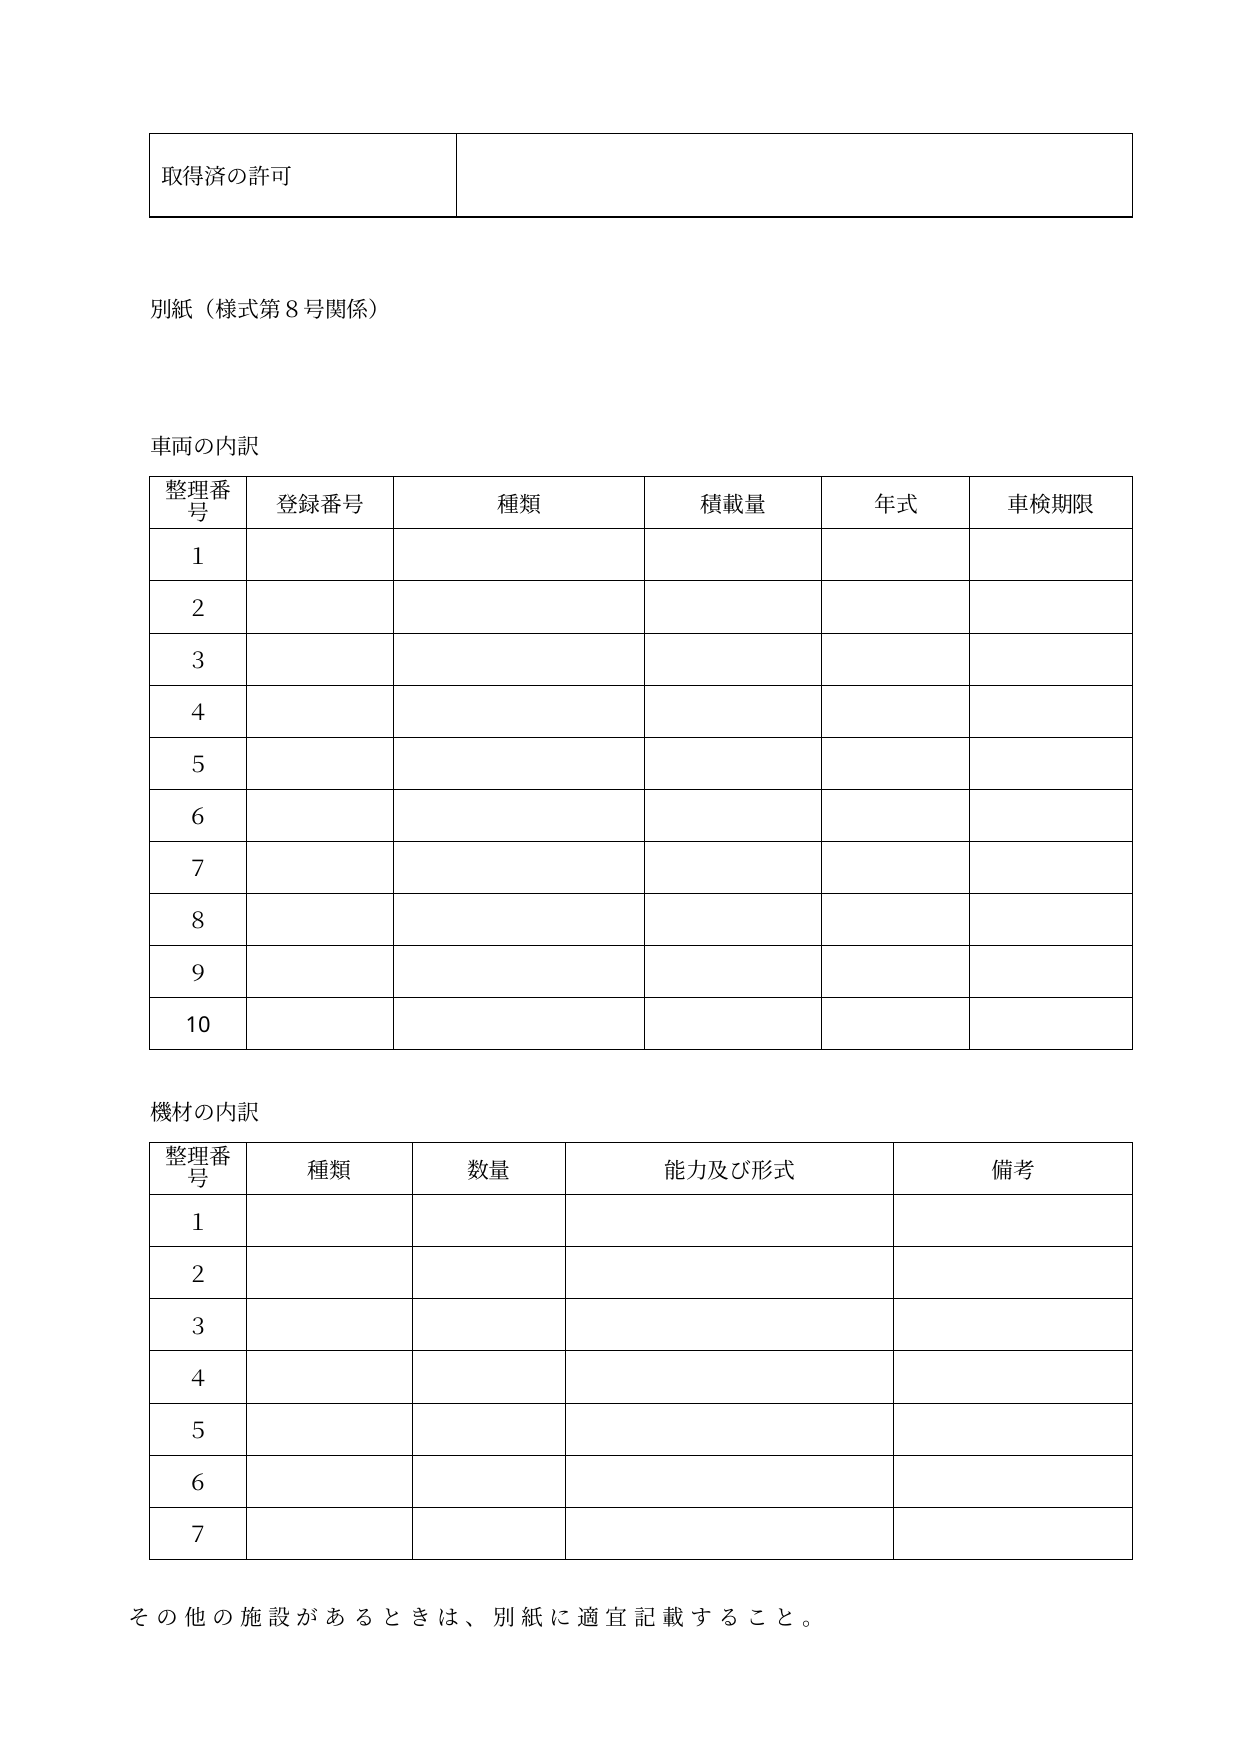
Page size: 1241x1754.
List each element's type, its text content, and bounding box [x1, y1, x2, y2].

table_cell [822, 634, 969, 684]
table_cell ４ [150, 1351, 246, 1402]
table_cell [457, 134, 1132, 216]
table_cell [894, 1247, 1132, 1298]
table_cell [566, 1456, 893, 1507]
table_cell [394, 686, 644, 737]
table_cell ２ [150, 581, 246, 632]
table_cell [394, 790, 644, 841]
table_cell [894, 1351, 1132, 1402]
table_cell ７ [150, 842, 246, 893]
table_cell １ [150, 529, 246, 580]
table_cell [247, 634, 393, 684]
table_cell [413, 1404, 565, 1454]
table_cell [645, 581, 821, 632]
table_cell ７ [150, 1508, 246, 1559]
table_header 種類 [394, 477, 644, 528]
table_cell [970, 581, 1132, 632]
table_header 整理番号 [150, 477, 246, 528]
table_cell [970, 634, 1132, 684]
table_cell [645, 790, 821, 841]
table_cell ６ [150, 790, 246, 841]
table_cell [247, 1351, 412, 1402]
table_cell [413, 1508, 565, 1559]
table_cell [970, 998, 1132, 1049]
table_cell [645, 738, 821, 789]
table_cell [645, 634, 821, 684]
table_cell ５ [150, 1404, 246, 1454]
table_cell [247, 1247, 412, 1298]
text その他の施設があるときは、別紙に適宜記載すること。 [128, 1597, 1112, 1635]
table_cell [413, 1195, 565, 1246]
table_cell [894, 1508, 1132, 1559]
table_cell [247, 1404, 412, 1454]
table_cell [822, 686, 969, 737]
table_cell [822, 790, 969, 841]
table_cell [413, 1247, 565, 1298]
table_header 積載量 [645, 477, 821, 528]
table_cell [566, 1299, 893, 1350]
table_cell [247, 790, 393, 841]
table_cell [566, 1404, 893, 1454]
table_cell ９ [150, 946, 246, 997]
table_cell ２ [150, 1247, 246, 1298]
table_header 車検期限 [970, 477, 1132, 528]
table_cell [247, 842, 393, 893]
table_cell [822, 894, 969, 945]
table_cell [247, 1508, 412, 1559]
table_cell [247, 1195, 412, 1246]
table_cell [822, 842, 969, 893]
table_cell [970, 529, 1132, 580]
table_cell [394, 581, 644, 632]
table_cell [894, 1404, 1132, 1454]
table_cell [645, 842, 821, 893]
table_cell [970, 686, 1132, 737]
table_cell [822, 581, 969, 632]
table_cell [413, 1456, 565, 1507]
table_header 備考 [894, 1143, 1132, 1194]
table_cell [645, 998, 821, 1049]
table_cell 取得済の許可 [150, 134, 456, 216]
table_cell [247, 1456, 412, 1507]
table_cell [645, 894, 821, 945]
table_cell [822, 529, 969, 580]
table_cell [822, 998, 969, 1049]
table_cell [247, 946, 393, 997]
table_cell １ [150, 1195, 246, 1246]
table_cell [247, 894, 393, 945]
table_cell ６ [150, 1456, 246, 1507]
table_cell ３ [150, 1299, 246, 1350]
table_cell [894, 1299, 1132, 1350]
table_cell [645, 686, 821, 737]
table_cell [247, 686, 393, 737]
table_cell [247, 998, 393, 1049]
table_cell 10 [150, 998, 246, 1049]
table_cell [394, 998, 644, 1049]
table_cell [247, 1299, 412, 1350]
table_cell [413, 1299, 565, 1350]
table_cell [394, 842, 644, 893]
table_cell [894, 1456, 1132, 1507]
table_cell ３ [150, 634, 246, 684]
table_cell [970, 790, 1132, 841]
table_cell [566, 1351, 893, 1402]
table_header 整理番号 [150, 1143, 246, 1194]
table_cell [413, 1351, 565, 1402]
text 機材の内訳 [128, 1095, 1112, 1126]
table_cell [822, 946, 969, 997]
table_cell [247, 738, 393, 789]
table_cell [970, 842, 1132, 893]
table_cell [645, 529, 821, 580]
table_cell [645, 946, 821, 997]
table_cell [566, 1195, 893, 1246]
text 車両の内訳 [128, 429, 1112, 461]
table_cell ４ [150, 686, 246, 737]
table_cell [394, 894, 644, 945]
table_cell [394, 946, 644, 997]
table_cell [247, 581, 393, 632]
table_cell ５ [150, 738, 246, 789]
table_cell [970, 946, 1132, 997]
table_header 種類 [247, 1143, 412, 1194]
table_cell [247, 529, 393, 580]
table_cell [894, 1195, 1132, 1246]
table_header 登録番号 [247, 477, 393, 528]
table_cell [822, 738, 969, 789]
table_cell [394, 738, 644, 789]
table_cell [566, 1247, 893, 1298]
table_cell [566, 1508, 893, 1559]
table_cell [970, 738, 1132, 789]
table_cell ８ [150, 894, 246, 945]
table_cell [970, 894, 1132, 945]
table_header 数量 [413, 1143, 565, 1194]
table_cell [394, 634, 644, 684]
table_header 年式 [822, 477, 969, 528]
text 別紙（様式第８号関係） [128, 292, 1112, 324]
table_cell [394, 529, 644, 580]
table_header 能力及び形式 [566, 1143, 893, 1194]
